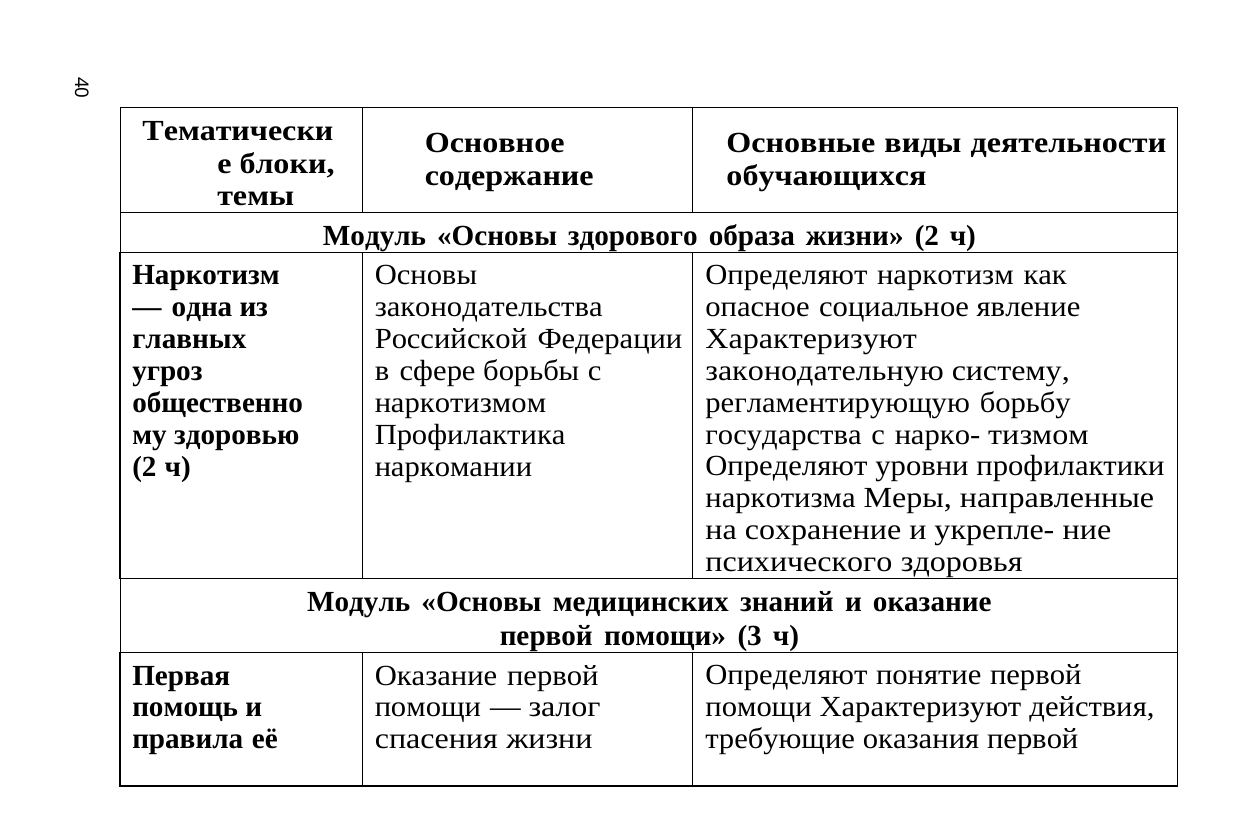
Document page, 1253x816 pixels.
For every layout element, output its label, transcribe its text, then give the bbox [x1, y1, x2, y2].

table_header Тематические блоки, темы [121, 108, 362, 212]
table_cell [693, 653, 1177, 785]
table_header Основное содержание [363, 108, 692, 212]
table_cell Основы законодательства Российской Федерации в сфере борьбы с наркотизмом Профилактика наркомании [363, 253, 692, 578]
table_cell Модуль «Основы здорового образа жизни» (2 ч) [121, 213, 1177, 252]
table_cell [363, 653, 692, 785]
table_cell Модуль «Основы медицинских знаний и оказание первой помощи» (3 ч) [121, 579, 1177, 652]
table_cell Наркотизм — одна из главных угроз общественному здоровью (2 ч) [121, 253, 362, 578]
table_header Основные виды деятельности обучающихся [693, 108, 1177, 212]
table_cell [121, 653, 362, 785]
table_cell Определяют наркотизм как опасное социальное явление Характеризуют законодательную систему, регламентирующую борьбу государства с нарко- тизмом Определяют уровни профилактики наркотизма Меры, направленные на сохранение и укрепле- ние психического здоровья [693, 253, 1177, 578]
